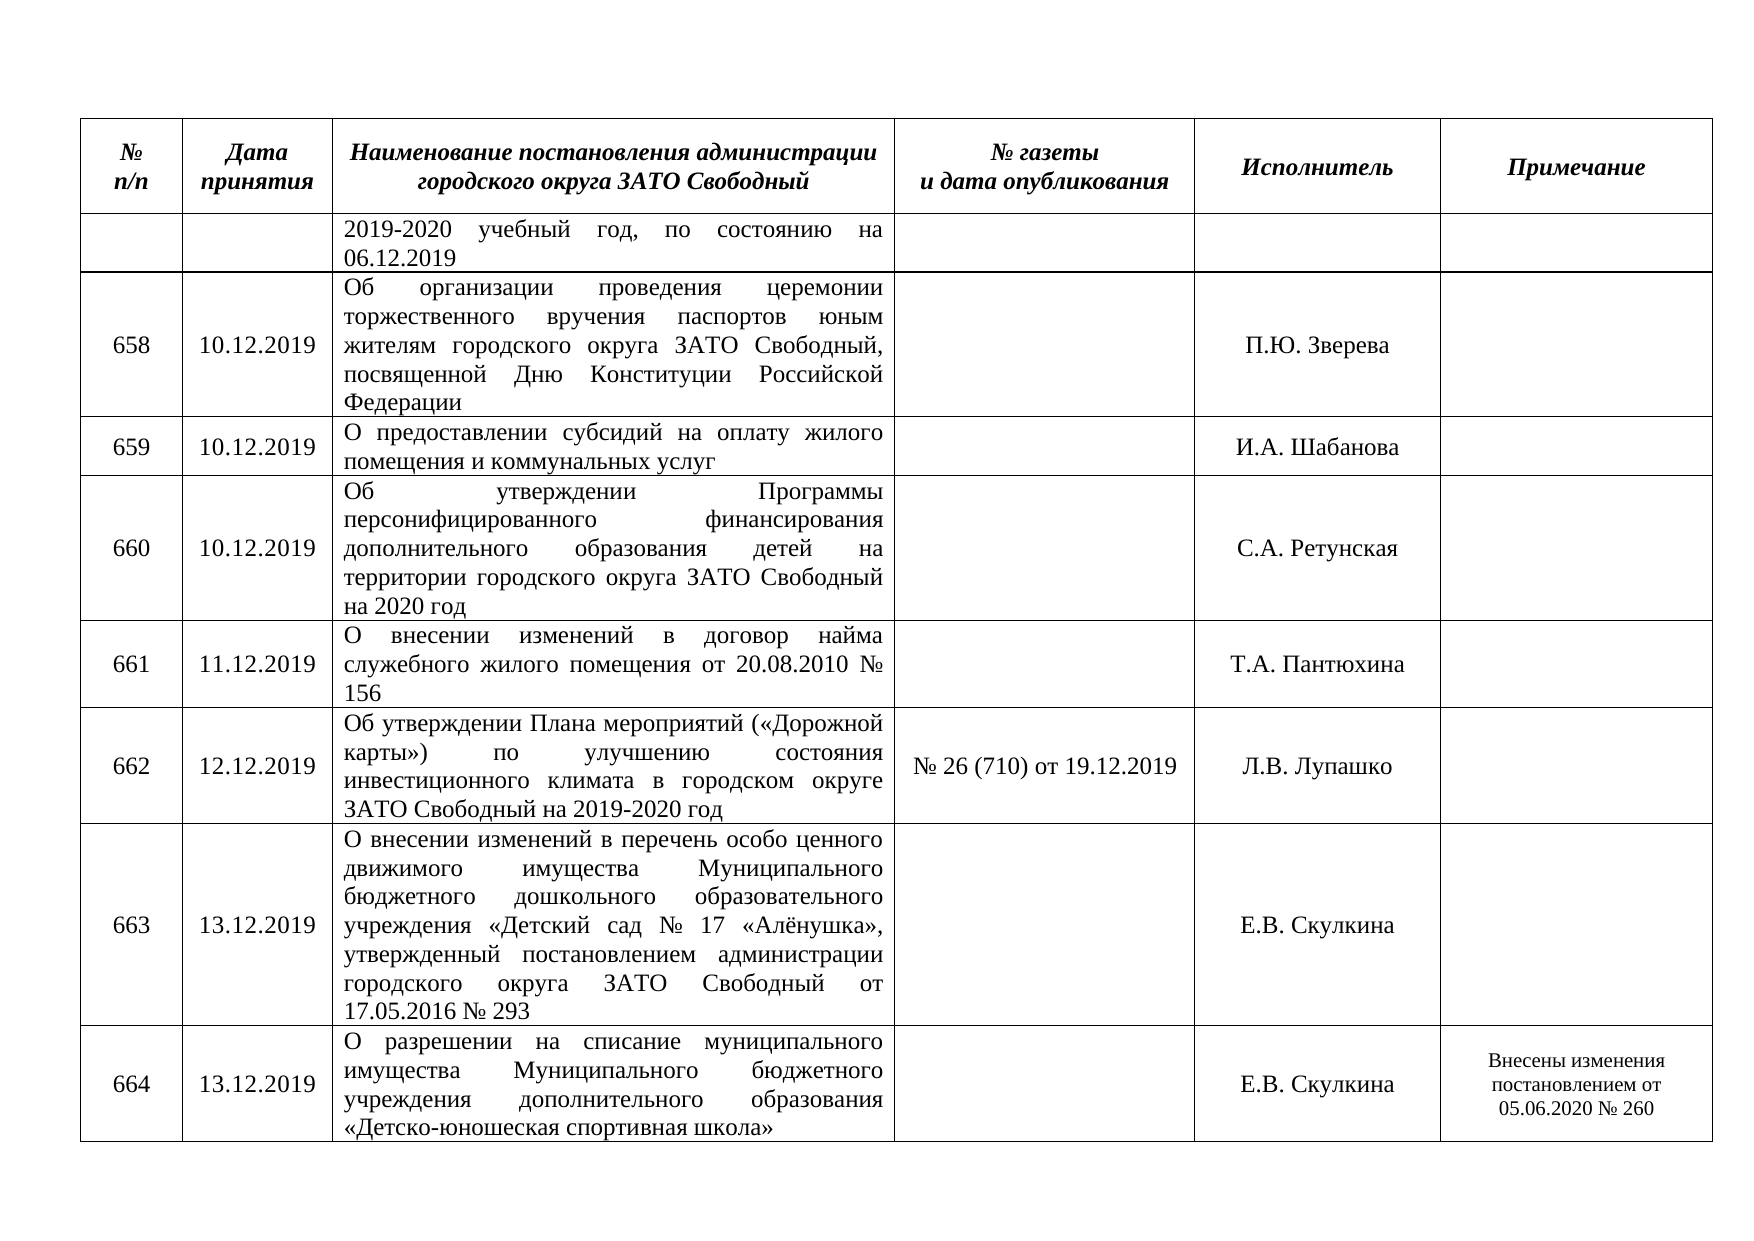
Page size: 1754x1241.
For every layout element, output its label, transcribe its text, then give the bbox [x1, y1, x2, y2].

table_header № п/п [81, 119, 182, 213]
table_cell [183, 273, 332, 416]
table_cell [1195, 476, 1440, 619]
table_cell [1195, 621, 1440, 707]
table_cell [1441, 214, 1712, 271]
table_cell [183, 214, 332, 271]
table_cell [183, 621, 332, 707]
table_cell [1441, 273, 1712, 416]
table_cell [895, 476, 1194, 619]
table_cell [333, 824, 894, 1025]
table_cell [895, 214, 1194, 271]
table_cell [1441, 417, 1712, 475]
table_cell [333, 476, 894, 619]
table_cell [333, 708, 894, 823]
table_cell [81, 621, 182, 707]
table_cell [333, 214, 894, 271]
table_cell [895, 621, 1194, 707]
table_header Примечание [1441, 119, 1712, 213]
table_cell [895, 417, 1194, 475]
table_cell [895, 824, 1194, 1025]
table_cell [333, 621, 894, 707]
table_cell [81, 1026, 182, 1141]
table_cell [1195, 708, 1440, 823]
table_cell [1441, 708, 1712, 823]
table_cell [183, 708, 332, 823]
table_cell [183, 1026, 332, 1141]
table_header Исполнитель [1195, 119, 1440, 213]
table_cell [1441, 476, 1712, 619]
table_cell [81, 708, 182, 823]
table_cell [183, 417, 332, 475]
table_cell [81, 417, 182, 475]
table_header Дата принятия [183, 119, 332, 213]
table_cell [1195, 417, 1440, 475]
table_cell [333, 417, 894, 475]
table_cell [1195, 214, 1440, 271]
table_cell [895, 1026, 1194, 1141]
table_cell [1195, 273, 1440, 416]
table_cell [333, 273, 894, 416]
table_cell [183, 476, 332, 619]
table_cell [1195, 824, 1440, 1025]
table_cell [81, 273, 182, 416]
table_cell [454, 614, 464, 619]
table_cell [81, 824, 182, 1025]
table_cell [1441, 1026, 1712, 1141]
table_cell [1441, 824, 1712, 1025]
table_header № газеты и дата опубликования [895, 119, 1194, 213]
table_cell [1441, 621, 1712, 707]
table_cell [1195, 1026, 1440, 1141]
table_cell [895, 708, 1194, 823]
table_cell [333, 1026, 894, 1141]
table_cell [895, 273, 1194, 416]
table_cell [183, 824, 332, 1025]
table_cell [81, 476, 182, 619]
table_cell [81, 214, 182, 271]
table_header Наименование постановления администрации городского округа ЗАТО Свободный [333, 119, 894, 213]
